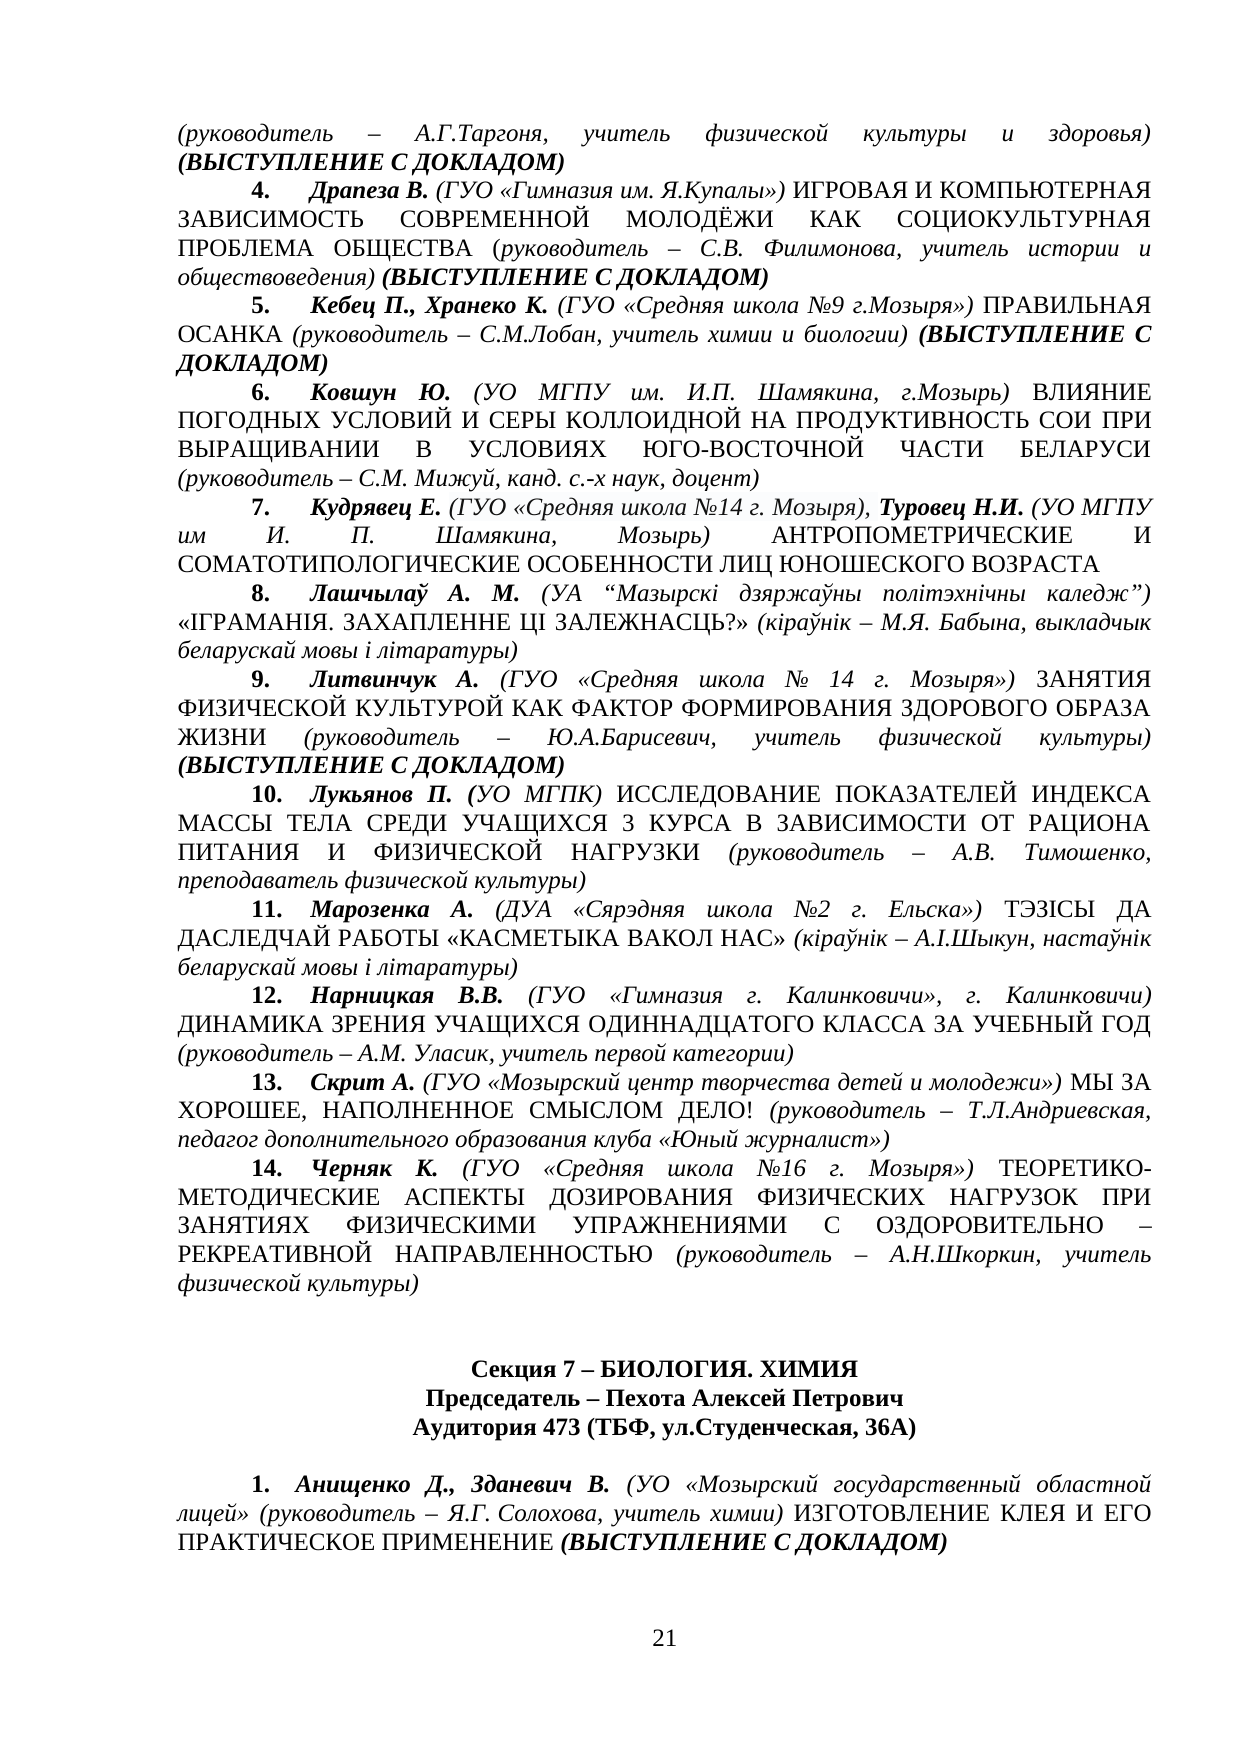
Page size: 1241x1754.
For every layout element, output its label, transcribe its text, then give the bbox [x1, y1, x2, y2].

text Аудитория 473 (ТБФ, ул.Студенческая, 36А) [177, 1412, 1152, 1441]
list Лашчылаў А. М. (УА “Мазырскі дзяржаўны політэхнічны каледж”) «ІГРАМАНIЯ. ЗАХАПЛЕННЕ ЦI ЗАЛЕЖНАСЦЬ?» (кіраўнік – М.Я. Бабына, выкладчык беларускай мовы і літаратуры) [177, 578, 1152, 664]
list Марозенка А. (ДУА «Сярэдняя школа №2 г. Ельска») Тэзісы да даследчай работы «Касметыка вакол нас» (кіраўнік – А.І.Шыкун, настаўнік беларускай мовы і літаратуры) [177, 894, 1152, 981]
list Литвинчук А. (ГУО «Средняя школа № 14 г. Мозыря») ЗАНЯТИЯ ФИЗИЧЕСКОЙ КУЛЬТУРОЙ КАК ФАКТОР ФОРМИРОВАНИЯ ЗДОРОВОГО ОБРАЗА ЖИЗНИ (руководитель – Ю.А.Барисевич, учитель физической культуры) (ВЫСТУПЛЕНИЕ С ДОКЛАДОМ) [177, 664, 1152, 779]
list Кудрявец Е. (ГУО «Средняя школа №14 г. Мозыря), Туровец Н.И. (УО МГПУ им И. П. Шамякина, Мозырь) АНТРОПОМЕТРИЧЕСКИЕ И СОМАТОТИПОЛОГИЧЕСКИЕ ОСОБЕННОСТИ ЛИЦ ЮНОШЕСКОГО ВОЗРАСТА [177, 492, 1152, 578]
list Драпеза В. (ГУО «Гимназия им. Я.Купалы») ИГРОВАЯ И КОМПЬЮТЕРНАЯ ЗАВИСИМОСТЬ СОВРЕМЕННОЙ МОЛОДЁЖИ КАК СОЦИОКУЛЬТУРНАЯ ПРОБЛЕМА ОБЩЕСТВА (руководитель – С.В. Филимонова, учитель истории и обществоведения) (ВЫСТУПЛЕНИЕ С ДОКЛАДОМ) [177, 176, 1152, 291]
list Кебец П., Хранеко К. (ГУО «Средняя школа №9 г.Мозыря») ПРАВИЛЬНАЯ ОСАНКА (руководитель – С.М.Лобан, учитель химии и биологии) (ВЫСТУПЛЕНИЕ С ДОКЛАДОМ) [177, 291, 1152, 377]
list Черняк К. (ГУО «Средняя школа №16 г. Мозыря») ТЕОРЕТИКО-МЕТОДИЧЕСКИЕ АСПЕКТЫ ДОЗИРОВАНИЯ ФИЗИЧЕСКИХ НАГРУЗОК ПРИ ЗАНЯТИЯХ ФИЗИЧЕСКИМИ УПРАЖНЕНИЯМИ С ОЗДОРОВИТЕЛЬНО – РЕКРЕАТИВНОЙ НАПРАВЛЕННОСТЬЮ (руководитель – А.Н.Шкоркин, учитель физической культуры) [177, 1153, 1152, 1297]
list Скрит А. (ГУО «Мозырский центр творчества детей и молодежи») МЫ ЗА ХОРОШЕЕ, НАПОЛНЕННОЕ СМЫСЛОМ ДЕЛО! (руководитель – Т.Л.Андриевская, педагог дополнительного образования клуба «Юный журналист») [177, 1067, 1152, 1153]
list Нарницкая В.В. (ГУО «Гимназия г. Калинковичи», г. Калинковичи) ДИНАМИКА ЗРЕНИЯ УЧАЩИХСЯ ОДИННАДЦАТОГО КЛАССА ЗА УЧЕБНЫЙ ГОД (руководитель – А.М. Уласик, учитель первой категории) [177, 981, 1152, 1067]
list Лукьянов П. (УО МГПК) ИССЛЕДОВАНИЕ ПОКАЗАТЕЛЕЙ ИНДЕКСА МАССЫ ТЕЛА СРЕДИ УЧАЩИХСЯ 3 КУРСА В ЗАВИСИМОСТИ ОТ РАЦИОНА ПИТАНИЯ И ФИЗИЧЕСКОЙ НАГРУЗКИ (руководитель – А.В. Тимошенко, преподаватель физической культуры) [177, 779, 1152, 894]
list Ковшун Ю. (УО МГПУ им. И.П. Шамякина, г.Мозырь) ВЛИЯНИЕ ПОГОДНЫХ УСЛОВИЙ И СЕРЫ КОЛЛОИДНОЙ НА ПРОДУКТИВНОСТЬ СОИ ПРИ ВЫРАЩИВАНИИ В УСЛОВИЯХ ЮГО-ВОСТОЧНОЙ ЧАСТИ БЕЛАРУСИ (руководитель – С.М. Мижуй, канд. с.-х наук, доцент) [177, 377, 1152, 492]
text Секция 7 – БИОЛОГИЯ. ХИМИЯ [177, 1354, 1152, 1383]
text Председатель – Пехота Алексей Петрович [177, 1383, 1152, 1412]
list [177, 118, 1152, 176]
list Анищенко Д., Зданевич В. (УО «Мозырский государственный областной лицей» (руководитель – Я.Г. Солохова, учитель химии) Изготовление клея и его практическое применение (ВЫСТУПЛЕНИЕ С ДОКЛАДОМ) [177, 1469, 1152, 1556]
